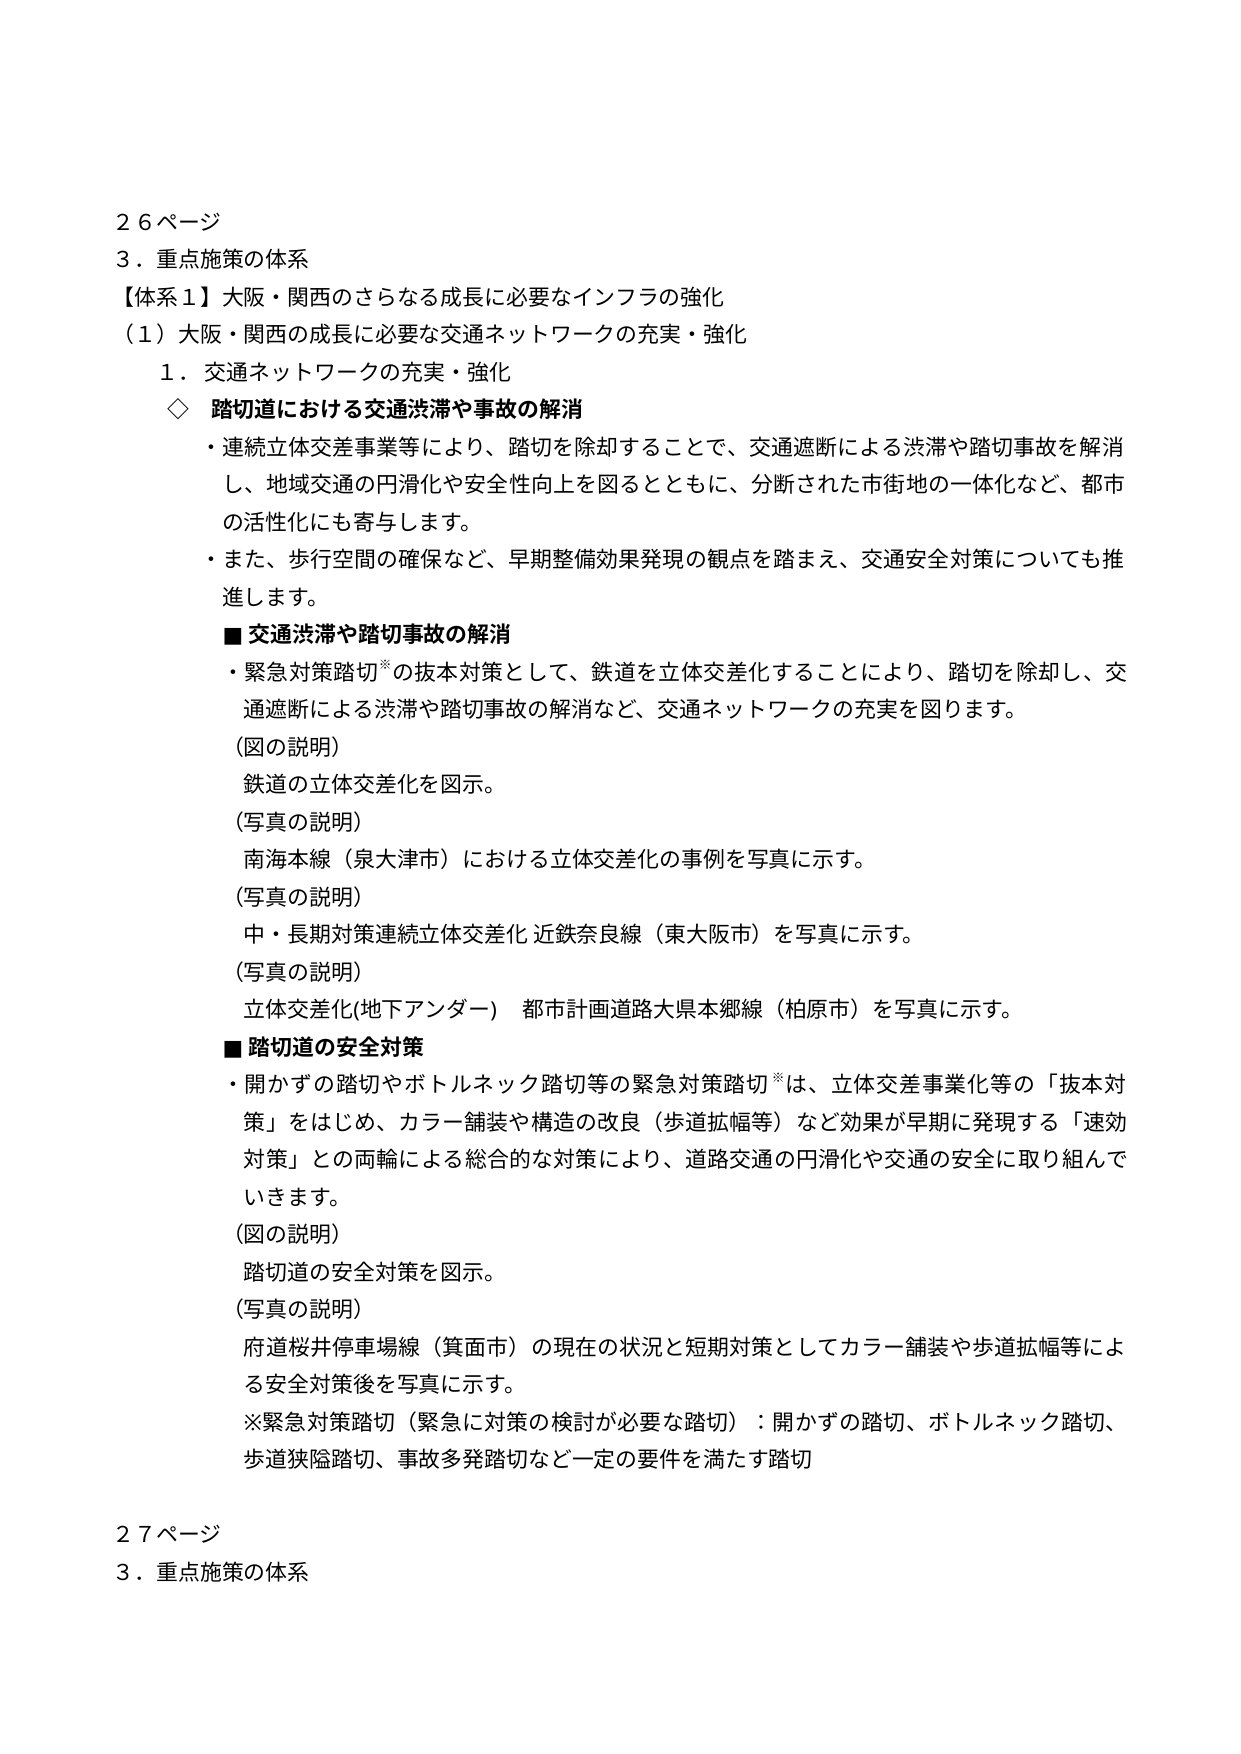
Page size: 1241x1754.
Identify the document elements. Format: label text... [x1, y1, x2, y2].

text 中・長期対策連続立体交差化 近鉄奈良線（東大阪市）を写真に示す。 [112, 914, 1128, 952]
text ■ 踏切道の安全対策 [112, 1027, 1128, 1064]
text （写真の説明） [112, 952, 1128, 989]
text ２７ページ [112, 1514, 1128, 1552]
text 府道桜井停車場線（箕面市）の現在の状況と短期対策としてカラー舗装や歩道拡幅等による安全対策後を写真に示す。 [244, 1327, 1128, 1402]
text ・また、歩行空間の確保など、早期整備効果発現の観点を踏まえ、交通安全対策についても推進します。 [200, 539, 1128, 614]
text ・連続立体交差事業等により、踏切を除却することで、交通遮断による渋滞や踏切事故を解消し、地域交通の円滑化や安全性向上を図るとともに、分断された市街地の一体化など、都市の活性化にも寄与します。 [200, 427, 1128, 539]
text ※緊急対策踏切（緊急に対策の検討が必要な踏切）：開かずの踏切、ボトルネック踏切、歩道狭隘踏切、事故多発踏切など一定の要件を満たす踏切 [244, 1402, 1128, 1477]
text （写真の説明） [112, 877, 1128, 914]
text 【体系１】大阪・関西のさらなる成長に必要なインフラの強化 [112, 277, 1128, 314]
text ３．重点施策の体系 [112, 1552, 1128, 1589]
text （１）大阪・関西の成長に必要な交通ネットワークの充実・強化 [112, 314, 1128, 352]
text １． 交通ネットワークの充実・強化 [112, 352, 1128, 389]
text 踏切道の安全対策を図示。 [244, 1252, 1128, 1289]
text ◇ 踏切道における交通渋滞や事故の解消 [112, 389, 1128, 427]
text ３．重点施策の体系 [112, 239, 1128, 277]
text （写真の説明） [222, 1289, 1128, 1327]
text ２６ページ [112, 202, 1128, 239]
text （図の説明） [222, 1214, 1128, 1252]
text （図の説明） [222, 727, 1128, 764]
text 南海本線（泉大津市）における立体交差化の事例を写真に示す。 [112, 839, 1128, 877]
text （写真の説明） [222, 802, 1128, 839]
text ■ 交通渋滞や踏切事故の解消 [112, 614, 1128, 652]
text ・緊急対策踏切※の抜本対策として、鉄道を立体交差化することにより、踏切を除却し、交通遮断による渋滞や踏切事故の解消など、交通ネットワークの充実を図ります。 [222, 652, 1128, 727]
text 立体交差化(地下アンダー) 都市計画道路大県本郷線（柏原市）を写真に示す。 [112, 989, 1128, 1027]
text 鉄道の立体交差化を図示。 [222, 764, 1128, 802]
text ・開かずの踏切やボトルネック踏切等の緊急対策踏切※は、立体交差事業化等の「抜本対策」をはじめ、カラー舗装や構造の改良（歩道拡幅等）など効果が早期に発現する「速効対策」との両輪による総合的な対策により、道路交通の円滑化や交通の安全に取り組んでいきます。 [222, 1064, 1128, 1214]
